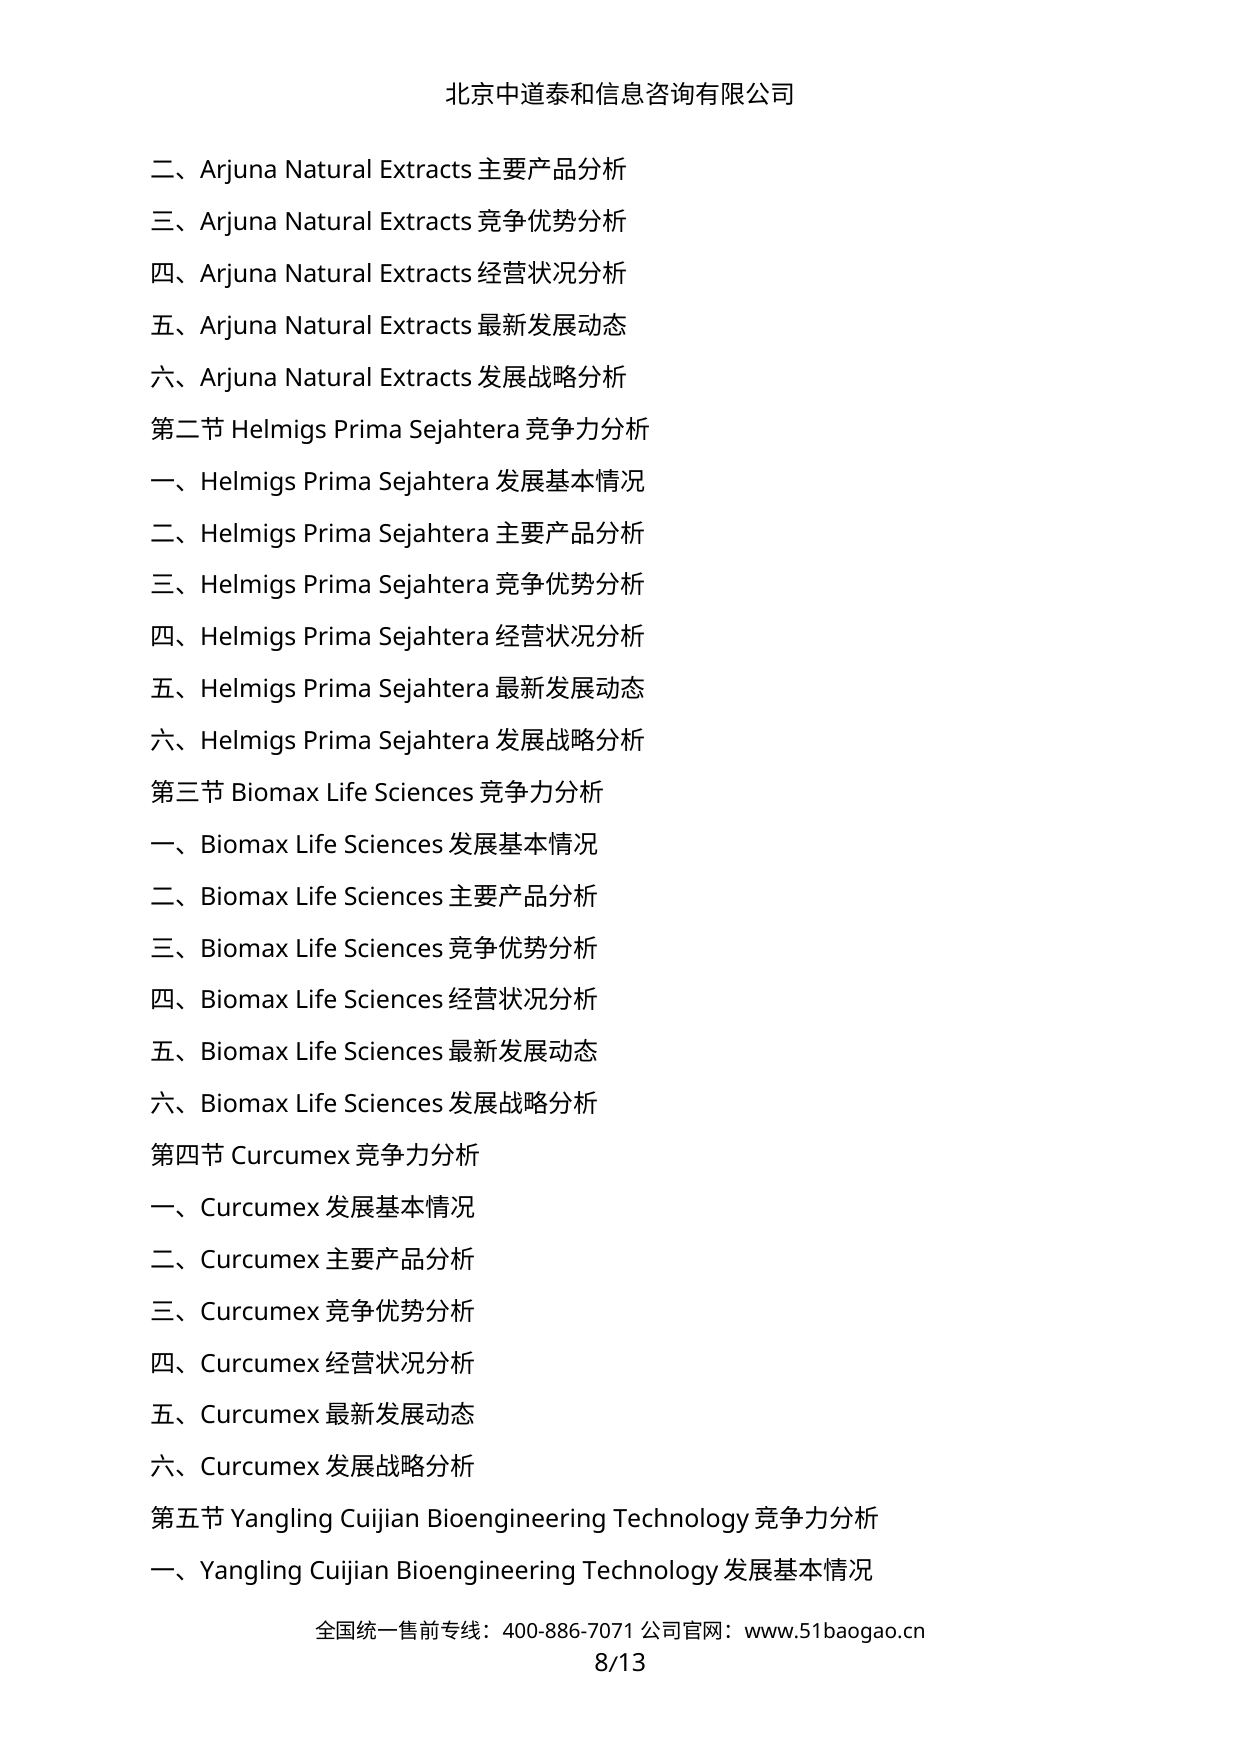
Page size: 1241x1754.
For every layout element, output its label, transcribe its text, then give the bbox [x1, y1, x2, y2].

text 六、Curcumex发展战略分析 [150, 1447, 1090, 1483]
text 六、Helmigs Prima Sejahtera发展战略分析 [150, 721, 1090, 757]
text 三、Arjuna Natural Extracts竞争优势分析 [150, 202, 1090, 238]
text 三、Biomax Life Sciences竞争优势分析 [150, 928, 1090, 964]
text 第四节 Curcumex竞争力分析 [150, 1136, 1090, 1172]
text 第二节 Helmigs Prima Sejahtera竞争力分析 [150, 409, 1090, 446]
text 二、Biomax Life Sciences主要产品分析 [150, 876, 1090, 912]
text 五、Arjuna Natural Extracts最新发展动态 [150, 306, 1090, 342]
text 一、Yangling Cuijian Bioengineering Technology发展基本情况 [150, 1551, 1090, 1587]
text 六、Biomax Life Sciences发展战略分析 [150, 1084, 1090, 1120]
text 一、Helmigs Prima Sejahtera发展基本情况 [150, 461, 1090, 497]
text 三、Helmigs Prima Sejahtera竞争优势分析 [150, 565, 1090, 601]
text 二、Arjuna Natural Extracts主要产品分析 [150, 150, 1090, 186]
text 四、Helmigs Prima Sejahtera经营状况分析 [150, 617, 1090, 653]
text 二、Curcumex主要产品分析 [150, 1239, 1090, 1276]
text 第三节 Biomax Life Sciences竞争力分析 [150, 772, 1090, 809]
text 四、Biomax Life Sciences经营状况分析 [150, 980, 1090, 1016]
text 一、Biomax Life Sciences发展基本情况 [150, 824, 1090, 861]
text 五、Biomax Life Sciences最新发展动态 [150, 1032, 1090, 1068]
text 四、Curcumex经营状况分析 [150, 1343, 1090, 1379]
text 五、Helmigs Prima Sejahtera最新发展动态 [150, 669, 1090, 705]
text 一、Curcumex发展基本情况 [150, 1187, 1090, 1224]
text 二、Helmigs Prima Sejahtera主要产品分析 [150, 513, 1090, 549]
text 三、Curcumex竞争优势分析 [150, 1291, 1090, 1327]
text 四、Arjuna Natural Extracts经营状况分析 [150, 254, 1090, 290]
text 五、Curcumex最新发展动态 [150, 1395, 1090, 1431]
text 第五节 Yangling Cuijian Bioengineering Technology竞争力分析 [150, 1499, 1090, 1535]
text 六、Arjuna Natural Extracts发展战略分析 [150, 357, 1090, 394]
